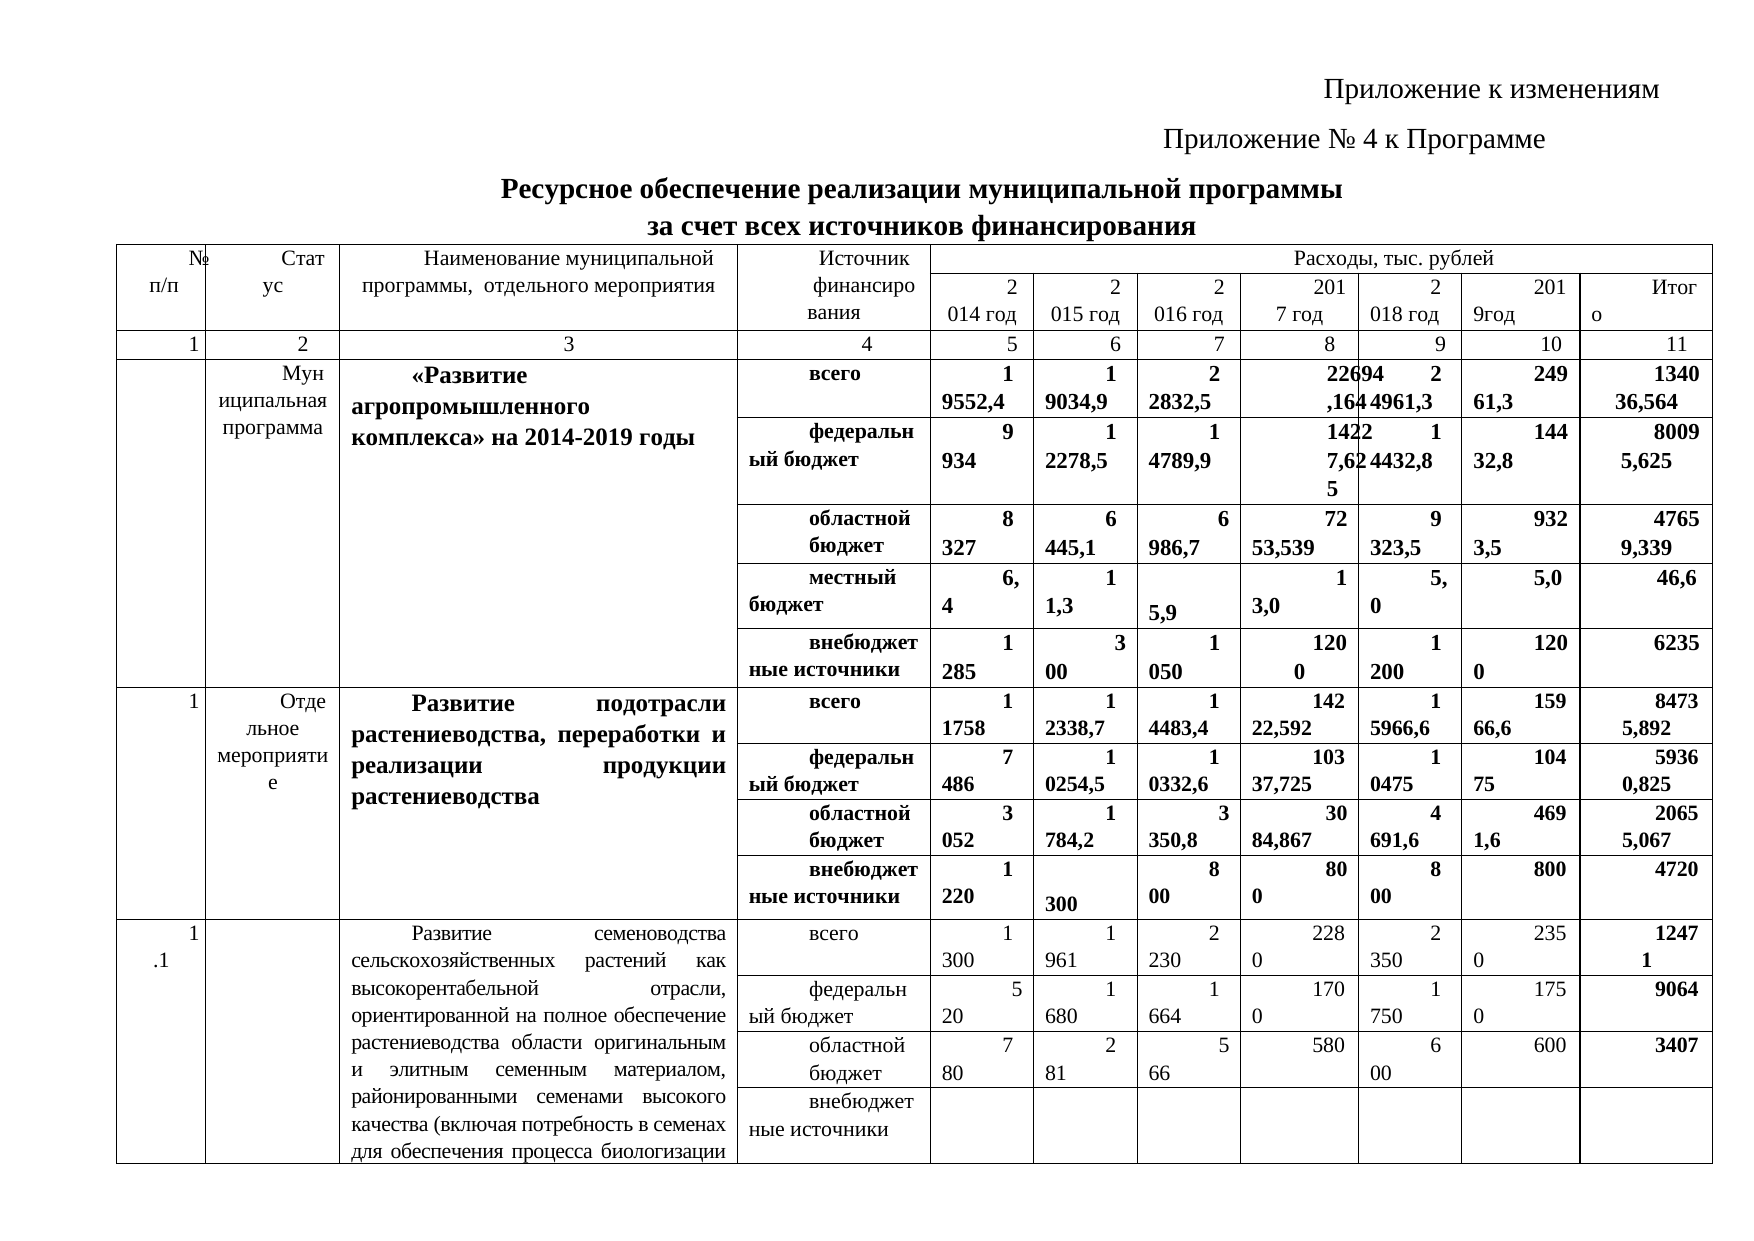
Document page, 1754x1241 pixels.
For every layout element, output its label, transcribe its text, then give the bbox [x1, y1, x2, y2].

table_cell 300 [1034, 856, 1137, 919]
table_cell 580 [1241, 1032, 1358, 1087]
table_cell 1.1 [117, 920, 205, 1163]
table_cell [1359, 1088, 1461, 1163]
table_cell 7486 [931, 744, 1033, 799]
table_cell 1664 [1138, 976, 1240, 1031]
table_cell 5,9 [1138, 564, 1240, 628]
table_cell 12338,7 [1034, 688, 1137, 743]
table_cell 7253,539 [1241, 505, 1358, 563]
table_cell «Развитие агропромышленного комплекса» на 2014-2019 годы [340, 360, 737, 687]
table_header Наименование муниципальной программы, отдельного мероприятия [340, 245, 737, 330]
table_cell 19034,9 [1034, 360, 1137, 417]
table_cell всего [738, 360, 930, 417]
table_cell 13,0 [1241, 564, 1358, 628]
table_cell федеральный бюджет [738, 976, 930, 1031]
table_cell 9934 [931, 418, 1033, 504]
table_cell областной бюджет [738, 800, 930, 855]
table_cell 1 [117, 331, 205, 359]
table_cell 1961 [1034, 920, 1137, 975]
table_cell 4691,6 [1462, 800, 1579, 855]
table_cell Развитие семеноводства сельскохозяйственных растений как высокорентабельной отрасли, ориентированной на полное обеспечение растениеводства области оригинальным и элитным семенным материалом, районированными семенами высокого качества (включая потребность в семенах для обеспечения процесса биологизации земледелия) и прирост объемов реализации семян за пределы области [340, 920, 737, 1163]
table_cell 134036,564 [1581, 360, 1712, 417]
table_cell 10 [1462, 331, 1579, 359]
table_header Статус [206, 245, 339, 330]
table_cell местный бюджет [738, 564, 930, 628]
table_cell 11,3 [1034, 564, 1137, 628]
table_cell 2350 [1359, 920, 1461, 975]
table_cell 1 [117, 688, 205, 919]
table_cell 1680 [1034, 976, 1137, 1031]
table_cell 10475 [1462, 744, 1579, 799]
table_cell 10475 [1359, 744, 1461, 799]
table_cell 1050 [1138, 629, 1240, 687]
table_cell 3 [340, 331, 737, 359]
table_cell внебюджетные источники [738, 1088, 930, 1163]
table_cell 12278,5 [1034, 418, 1137, 504]
table_cell 800 [1241, 856, 1358, 919]
table_cell [1581, 1088, 1712, 1163]
table_cell 15966,6 [1359, 688, 1461, 743]
table_cell 8327 [931, 505, 1033, 563]
table_cell 2016 год [1138, 274, 1240, 330]
table_cell [1462, 1088, 1579, 1163]
table_cell 8 [1241, 331, 1358, 359]
table_cell 1700 [1241, 976, 1358, 1031]
table_cell 47659,339 [1581, 505, 1712, 563]
table_cell 4691,6 [1359, 800, 1461, 855]
table_cell [206, 920, 339, 1163]
table_cell 1750 [1359, 976, 1461, 1031]
table_header Расходы, тыс. рублей [931, 245, 1712, 273]
table_cell 600 [1359, 1032, 1461, 1087]
table_cell 300 [1034, 629, 1137, 687]
table_cell 2 [206, 331, 339, 359]
table_cell 24961,3 [1462, 360, 1579, 417]
table_cell [931, 1088, 1033, 1163]
table_cell [117, 360, 205, 687]
table_cell 9323,5 [1359, 505, 1461, 563]
table_cell 11758 [931, 688, 1033, 743]
table_cell 2017 год [1241, 274, 1358, 330]
table_cell 24961,3 [1359, 360, 1461, 417]
table_cell 800 [1138, 856, 1240, 919]
table_cell [1034, 1088, 1137, 1163]
table_cell 4 [738, 331, 930, 359]
table_cell Муниципальная программа [206, 360, 339, 687]
table_cell 19552,4 [931, 360, 1033, 417]
table_cell 14432,8 [1359, 418, 1461, 504]
table_cell 6986,7 [1138, 505, 1240, 563]
text Приложение к изменениям [118, 71, 1665, 104]
table_cell 2350 [1462, 920, 1579, 975]
table_cell 6235 [1581, 629, 1712, 687]
table_cell федеральный бюджет [738, 744, 930, 799]
table_cell 14227,625 [1241, 418, 1358, 504]
table_cell внебюджетные источники [738, 629, 930, 687]
table_cell 800 [1462, 856, 1579, 919]
table_cell 22832,5 [1138, 360, 1240, 417]
table_header Источник финансирования [738, 245, 930, 330]
table_cell 7 [1138, 331, 1240, 359]
table_cell 15966,6 [1462, 688, 1579, 743]
table_cell 59360,825 [1581, 744, 1712, 799]
table_cell 9 [1359, 331, 1461, 359]
table_cell 2230 [1138, 920, 1240, 975]
table_cell 800 [1359, 856, 1461, 919]
table_cell 46,6 [1581, 564, 1712, 628]
table_cell 2014 год [931, 274, 1033, 330]
table_cell 14789,9 [1138, 418, 1240, 504]
table_cell 10337,725 [1241, 744, 1358, 799]
table_cell 520 [931, 976, 1033, 1031]
table_cell 11 [1581, 331, 1712, 359]
table_cell [1241, 1088, 1358, 1163]
table_cell 6 [1034, 331, 1137, 359]
table_cell 6445,1 [1034, 505, 1137, 563]
table_cell 14222,592 [1241, 688, 1358, 743]
table_cell 20655,067 [1581, 800, 1712, 855]
table_cell 2018 год [1359, 274, 1461, 330]
text Приложение № 4 к Программе [118, 121, 1665, 155]
table_cell 1200 [1241, 629, 1358, 687]
table_cell 1784,2 [1034, 800, 1137, 855]
table_cell Итого [1581, 274, 1712, 330]
table_cell 1200 [1462, 629, 1579, 687]
table_cell 2019год [1462, 274, 1579, 330]
table_cell 80095,625 [1581, 418, 1712, 504]
table_cell [1138, 1088, 1240, 1163]
table_cell 281 [1034, 1032, 1137, 1087]
table_cell 6,4 [931, 564, 1033, 628]
table_cell 12471 [1581, 920, 1712, 975]
table_cell 14432,8 [1462, 418, 1579, 504]
table_cell 5,0 [1462, 564, 1579, 628]
table_cell 14483,4 [1138, 688, 1240, 743]
table_cell Отдельное мероприятие [206, 688, 339, 919]
text за счет всех источников финансирования [118, 208, 1665, 241]
table_cell 2280 [1241, 920, 1358, 975]
table_cell федеральный бюджет [738, 418, 930, 504]
table_cell областной бюджет [738, 505, 930, 563]
table_cell 780 [931, 1032, 1033, 1087]
table_cell 10254,5 [1034, 744, 1137, 799]
table_header № п/п [117, 245, 205, 330]
text Ресурсное обеспечение реализации муниципальной программы [118, 171, 1665, 205]
table_cell 84735,892 [1581, 688, 1712, 743]
table_cell 22694,164 [1241, 360, 1358, 417]
table_cell 10332,6 [1138, 744, 1240, 799]
table_cell 3350,8 [1138, 800, 1240, 855]
table_cell 3084,867 [1241, 800, 1358, 855]
table_cell 1200 [1359, 629, 1461, 687]
table_cell 1750 [1462, 976, 1579, 1031]
table_cell 3407 [1581, 1032, 1712, 1087]
table_cell 1285 [931, 629, 1033, 687]
table_cell всего [738, 920, 930, 975]
table_cell 9064 [1581, 976, 1712, 1031]
table_cell внебюджетные источники [738, 856, 930, 919]
table_cell 2015 год [1034, 274, 1137, 330]
table_cell Развитие подотрасли растениеводства, переработки и реализации продукции растениеводства [340, 688, 737, 919]
table_cell 4720 [1581, 856, 1712, 919]
table_cell 3052 [931, 800, 1033, 855]
table_cell 566 [1138, 1032, 1240, 1087]
table_cell всего [738, 688, 930, 743]
table_cell 1220 [931, 856, 1033, 919]
table_cell 1300 [931, 920, 1033, 975]
table_cell 9323,5 [1462, 505, 1579, 563]
table_cell 5 [931, 331, 1033, 359]
table_cell 5,0 [1359, 564, 1461, 628]
table_cell областной бюджет [738, 1032, 930, 1087]
table_cell 600 [1462, 1032, 1579, 1087]
